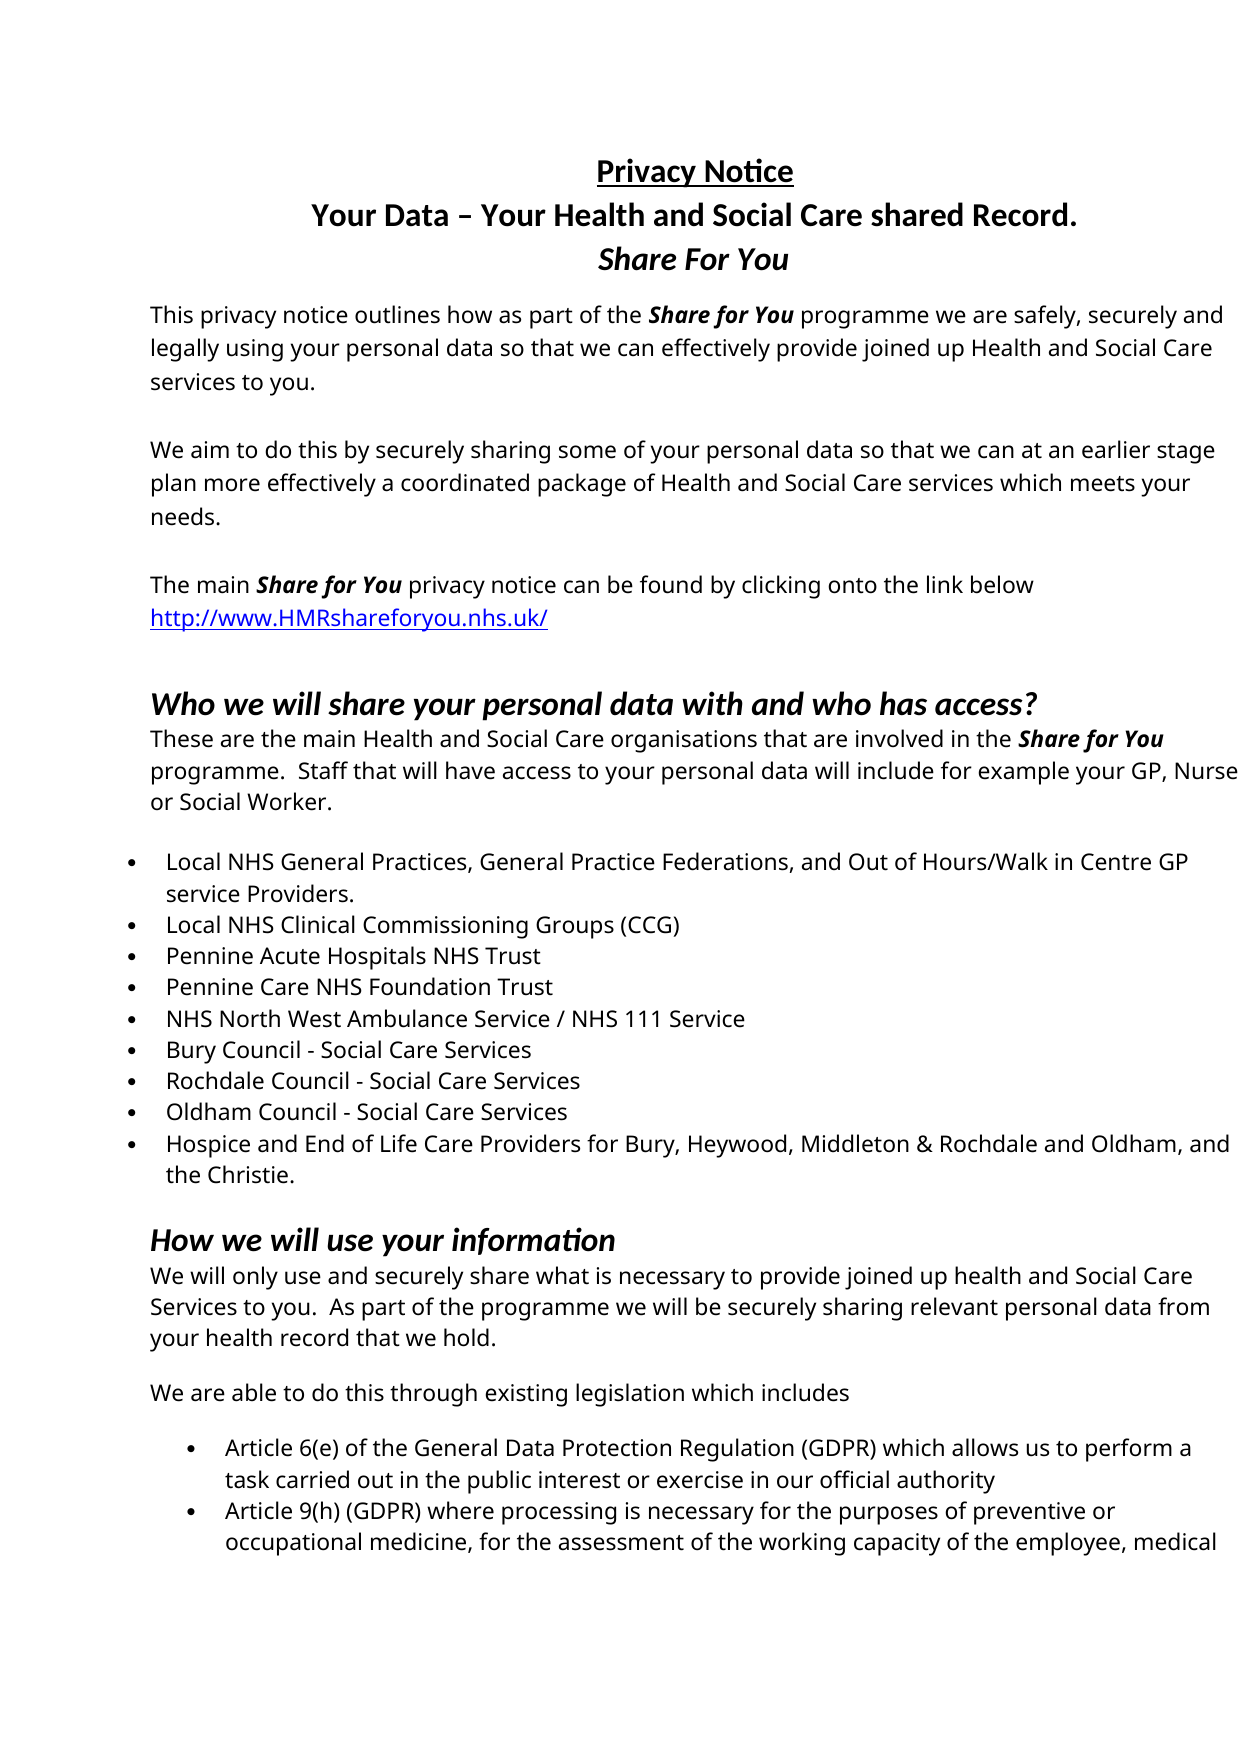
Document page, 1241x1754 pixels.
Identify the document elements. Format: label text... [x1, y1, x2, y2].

text Privacy Notice Your Data – Your Health and Social Care shared Record. Share For You [150, 150, 1240, 279]
list Pennine Care NHS Foundation Trust [128, 971, 1240, 1002]
text Who we will share your personal data with and who has access? These are the main Health and Social Care organisations that are involved in the Share for You programme. Staff that will have access to your personal data will include for example your GP, Nurse or Social Worker. [150, 683, 1240, 817]
list Oldham Council - Social Care Services [128, 1096, 1240, 1127]
list NHS North West Ambulance Service / NHS 111 Service [128, 1002, 1240, 1034]
text How we will use your information We will only use and securely share what is necessary to provide joined up health and Social Care Services to you. As part of the programme we will be securely sharing relevant personal data from your health record that we hold. [150, 1219, 1240, 1354]
list Hospice and End of Life Care Providers for Bury, Heywood, Middleton & Rochdale and Oldham, and the Christie. [128, 1127, 1240, 1190]
list Local NHS General Practices, General Practice Federations, and Out of Hours/Walk in Centre GP service Providers. [128, 846, 1240, 909]
list Bury Council - Social Care Services [128, 1034, 1240, 1065]
list Rochdale Council - Social Care Services [128, 1065, 1240, 1096]
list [187, 1519, 1240, 1581]
text This privacy notice outlines how as part of the Share for You programme we are safely, securely and legally using your personal data so that we can effectively provide joined up Health and Social Care services to you. We aim to do this by securely sharing some of your personal data so that we can at an earlier stage plan more effectively a coordinated package of Health and Social Care services which meets your needs. The main Share for You privacy notice can be found by clicking onto the link below http://www.HMRshareforyou.nhs.uk/ [150, 298, 1240, 664]
text We are able to do this through existing legislation which includes [150, 1377, 1240, 1409]
list Local NHS Clinical Commissioning Groups (CCG) [128, 909, 1240, 940]
list Pennine Acute Hospitals NHS Trust [128, 940, 1240, 971]
list Article 6(e) of the General Data Protection Regulation (GDPR) which allows us to perform a task carried out in the public interest or exercise in our official authority [187, 1432, 1240, 1495]
